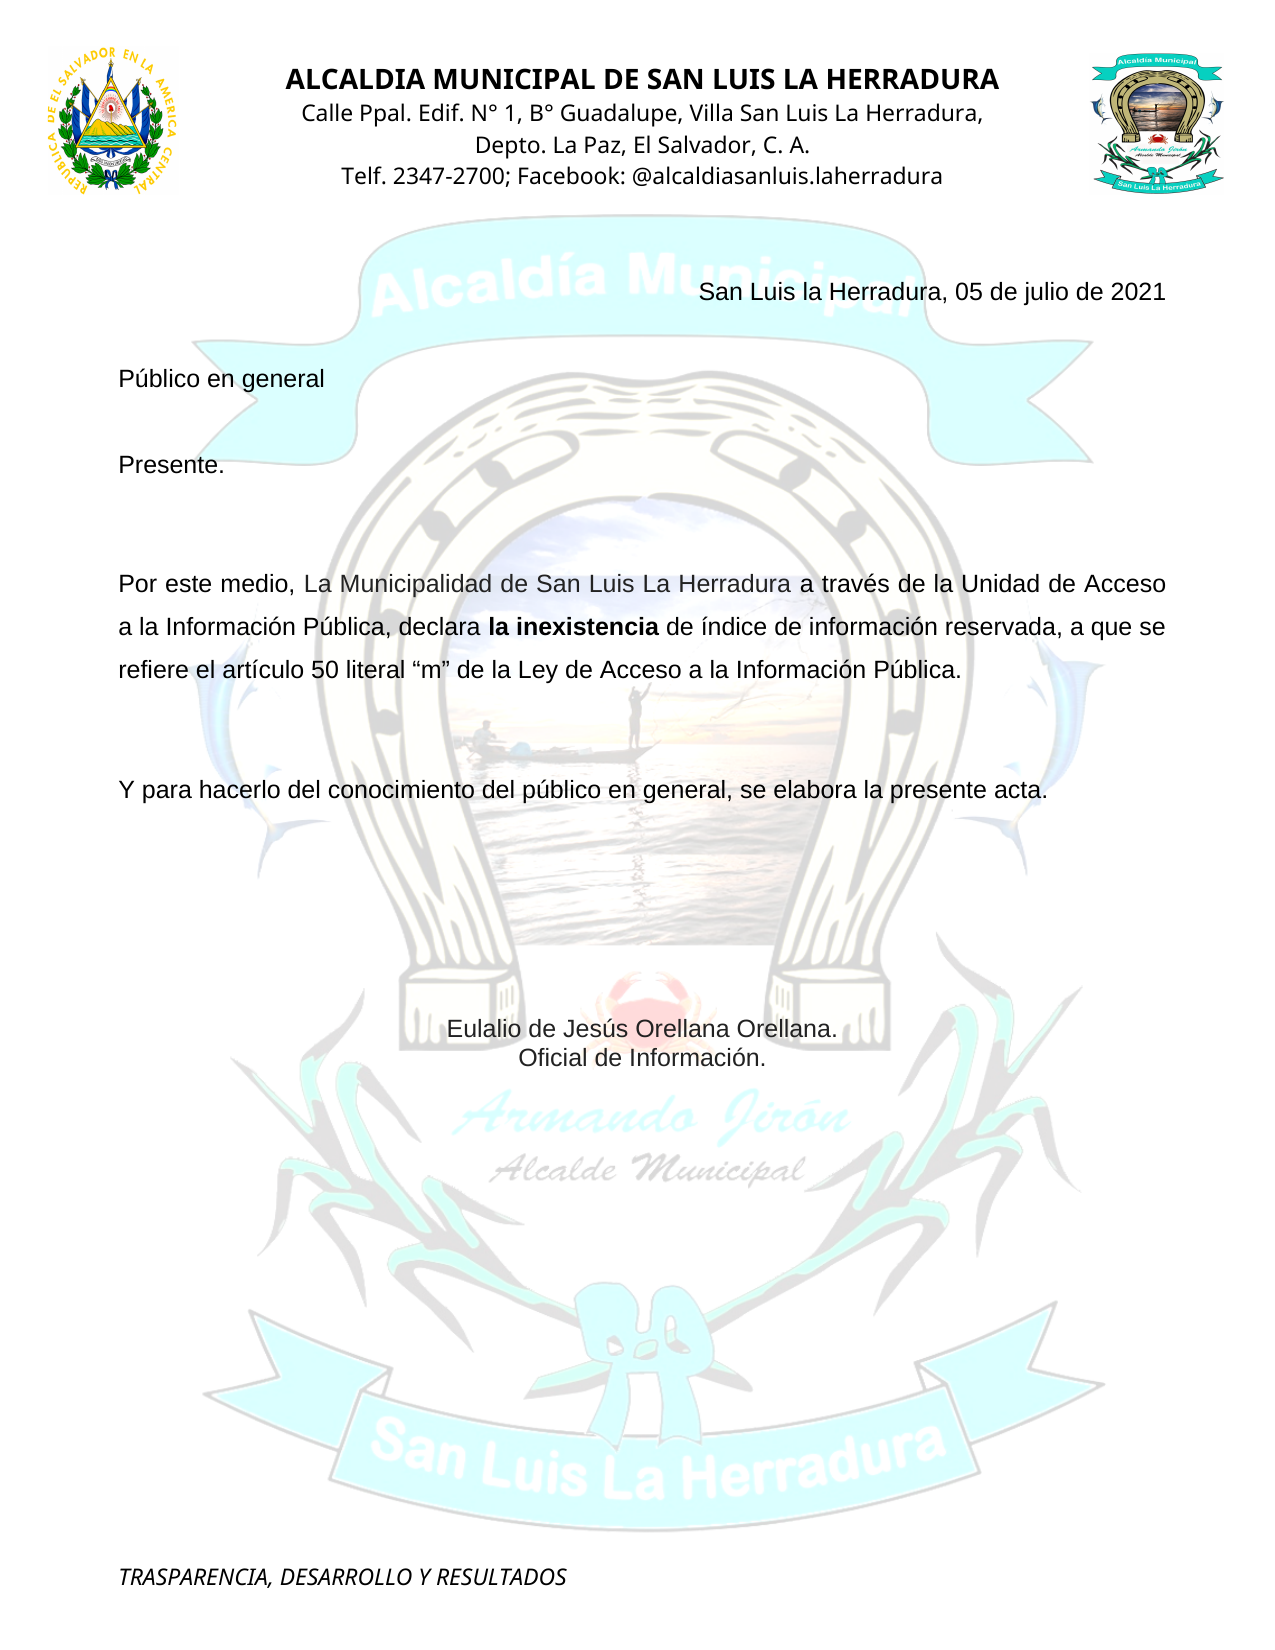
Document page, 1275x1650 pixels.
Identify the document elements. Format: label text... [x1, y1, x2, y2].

text Presente. [118, 450, 1167, 478]
text Público en general [118, 363, 1167, 392]
text Por este medio, La Municipalidad de San Luis La Herradura a través de la Unidad de Acceso a la Información Pública, declara la inexistencia de índice de información reservada, a que se refiere el artículo 50 literal “m” de la Ley de Acceso a la Información Pública. [118, 569, 1167, 684]
text Oficial de Información. [118, 1043, 1167, 1071]
picture [1089, 53, 1225, 195]
text Eulalio de Jesús Orellana Orellana. [118, 1014, 1167, 1043]
text San Luis la Herradura, 05 de julio de 2021 [118, 277, 1167, 306]
text Y para hacerlo del conocimiento del público en general, se elabora la presente acta. [118, 774, 1167, 803]
picture [47, 46, 179, 195]
